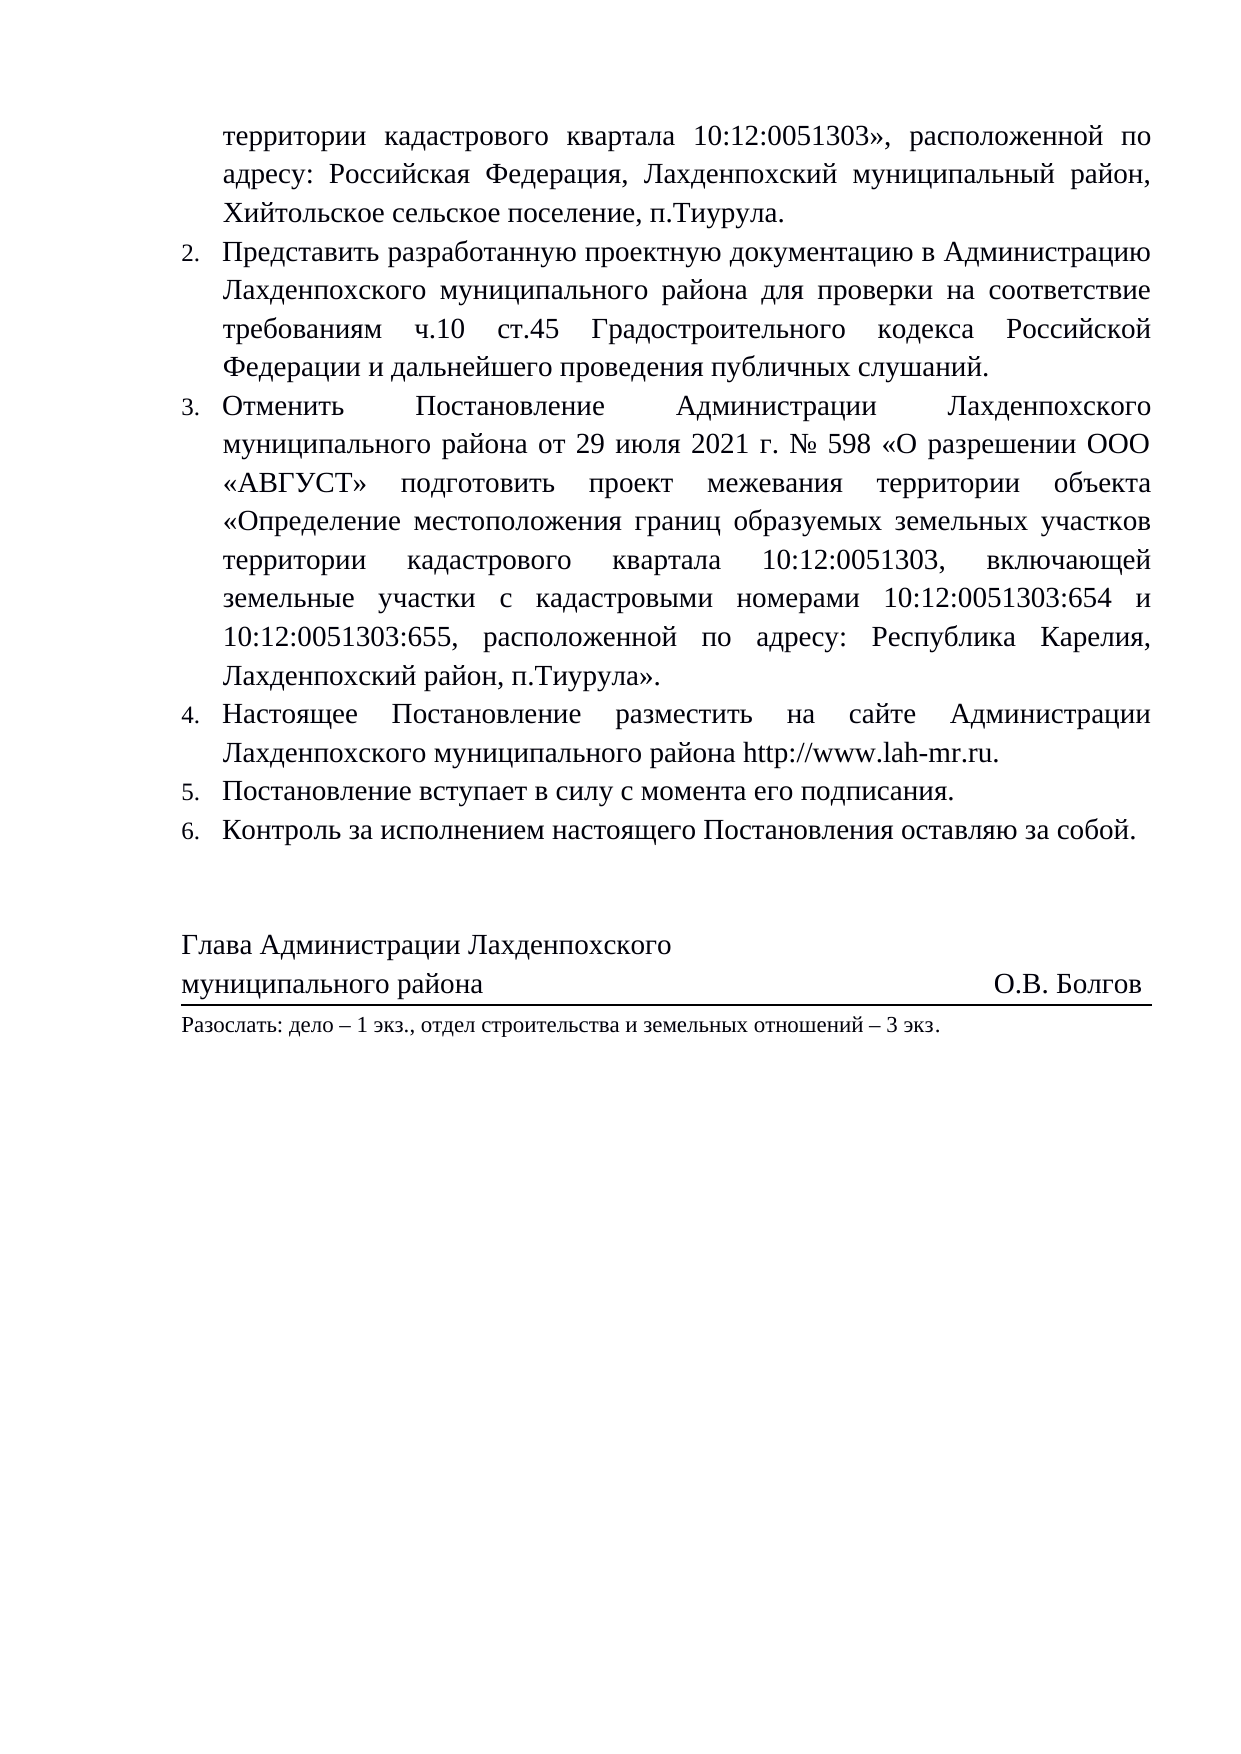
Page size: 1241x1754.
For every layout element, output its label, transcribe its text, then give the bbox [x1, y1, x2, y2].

text муниципального района О.В. Болгов [181, 966, 1152, 1004]
text Разослать: дело – 1 экз., отдел строительства и земельных отношений – 3 экз. [181, 1011, 1152, 1037]
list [181, 118, 1152, 229]
list Постановление вступает в силу с момента его подписания. [181, 773, 1152, 807]
list Настоящее Постановление разместить на сайте Администрации Лахденпохского муниципального района http://www.lah-mr.ru. [181, 696, 1152, 768]
list Отменить Постановление Администрации Лахденпохского муниципального района от 29 июля 2021 г. № 598 «О разрешении ООО «АВГУСТ» подготовить проект межевания территории объекта «Определение местоположения границ образуемых земельных участков территории кадастрового квартала 10:12:0051303, включающей земельные участки с кадастровыми номерами 10:12:0051303:654 и 10:12:0051303:655, расположенной по адресу: Республика Карелия, Лахденпохский район, п.Тиурула». [181, 388, 1152, 691]
list Представить разработанную проектную документацию в Администрацию Лахденпохского муниципального района для проверки на соответствие требованиям ч.10 ст.45 Градостроительного кодекса Российской Федерации и дальнейшего проведения публичных слушаний. [181, 234, 1152, 383]
text Глава Администрации Лахденпохского [181, 927, 1152, 961]
list Контроль за исполнением настоящего Постановления оставляю за собой. [181, 812, 1152, 845]
